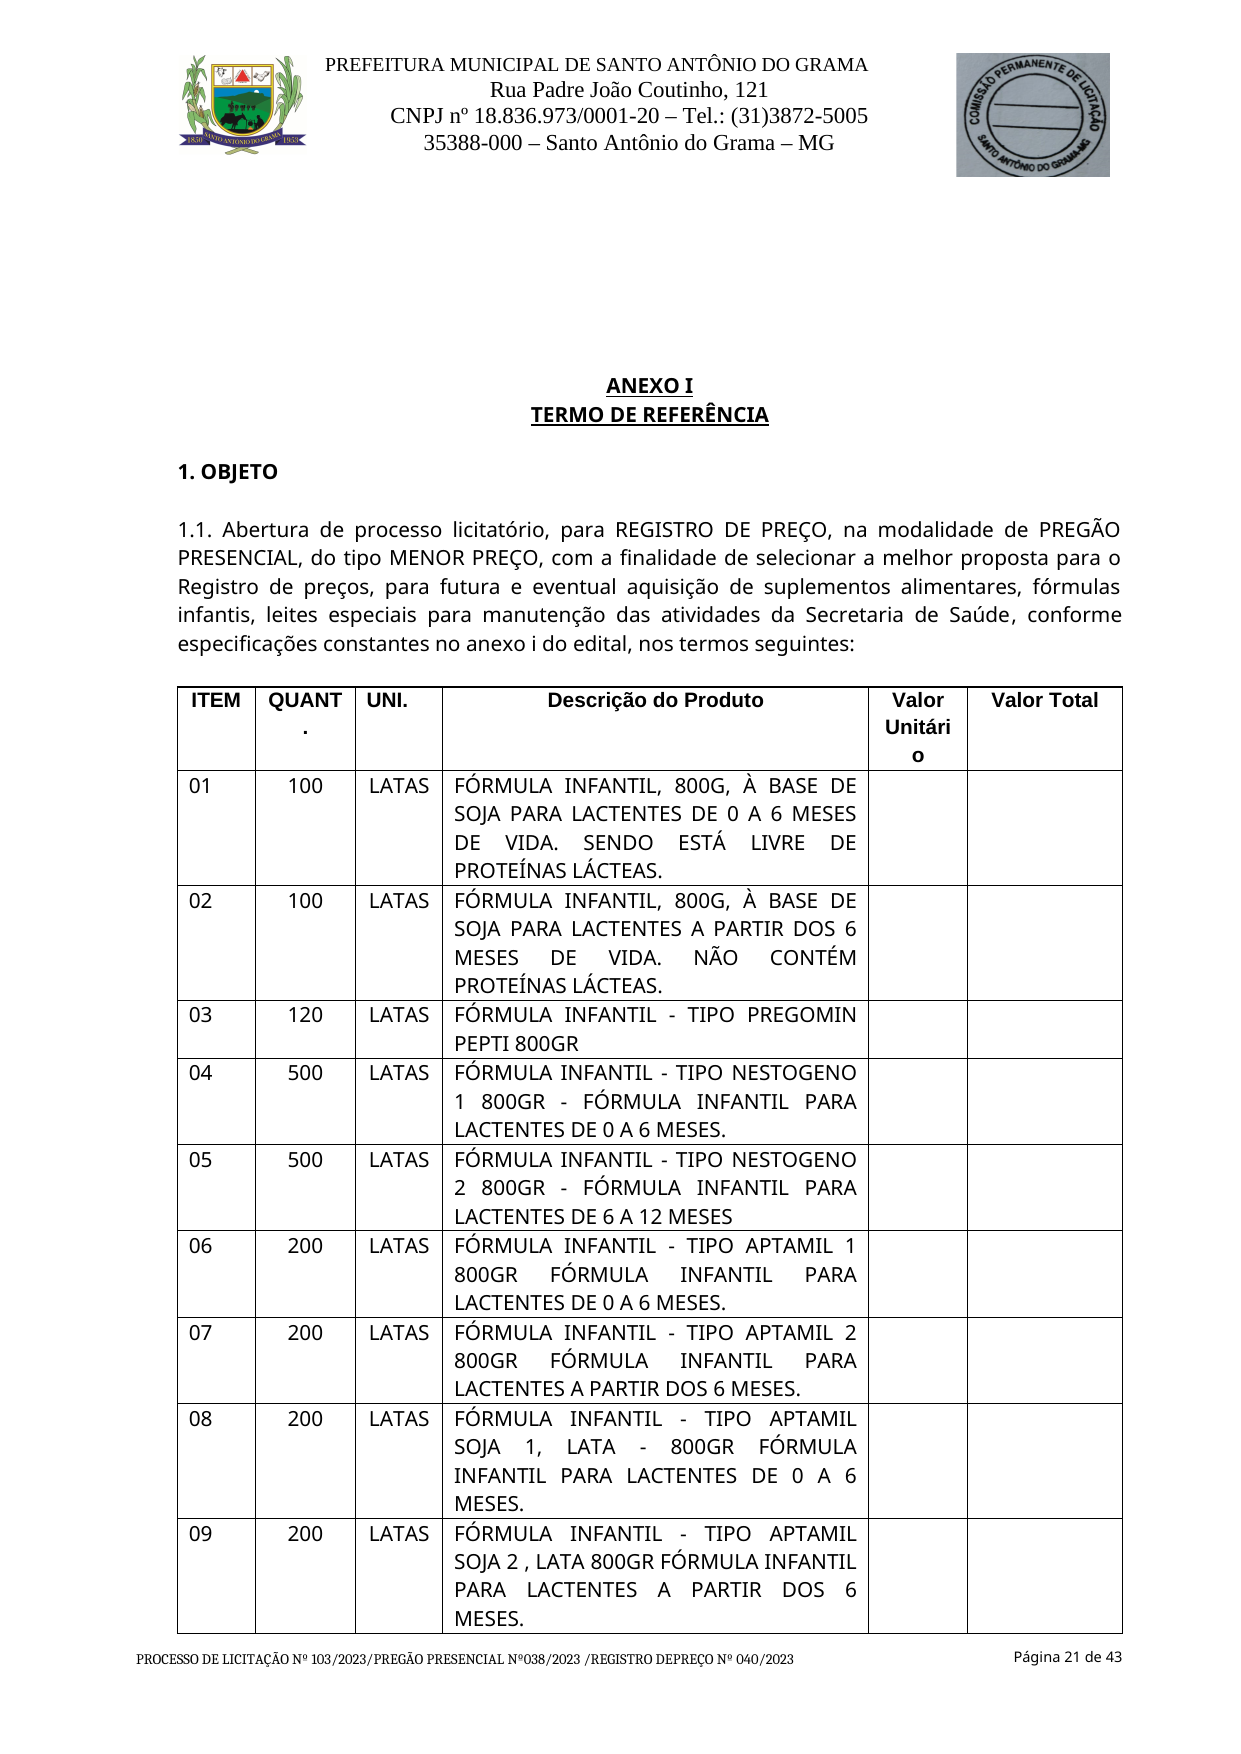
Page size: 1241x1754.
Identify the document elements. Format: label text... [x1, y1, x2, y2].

table_cell [869, 1001, 967, 1057]
table_cell LATAS [356, 1059, 442, 1144]
table_header Valor Total [968, 688, 1122, 770]
table_cell FÓRMULA INFANTIL - TIPO NESTOGENO 1 800GR - FÓRMULA INFANTIL PARA LACTENTES DE 0 A 6 MESES. [443, 1059, 868, 1144]
table_header Descrição do Produto [443, 688, 868, 770]
table_cell LATAS [356, 771, 442, 885]
table_cell [968, 1318, 1122, 1403]
table_cell [869, 1145, 967, 1230]
table_cell [968, 1001, 1122, 1057]
table_header UNI. [356, 688, 442, 770]
table_cell [869, 771, 967, 885]
table_header Valor Unitário [869, 688, 967, 770]
table_cell 100 [256, 886, 355, 999]
table_cell FÓRMULA INFANTIL - TIPO APTAMIL 1 800GR FÓRMULA INFANTIL PARA LACTENTES DE 0 A 6 MESES. [443, 1231, 868, 1317]
table_cell 01 [178, 771, 255, 885]
table_cell 07 [178, 1318, 255, 1403]
text 1.1. Abertura de processo licitatório, para REGISTRO DE PREÇO, na modalidade de PREGÃO PRESENCIAL, do tipo MENOR PREÇO, com a finalidade de selecionar a melhor proposta para o Registro de preços, para futura e eventual aquisição de suplementos alimentares, fórmulas infantis, leites especiais para manutenção das atividades da Secretaria de Saúde, conforme especificações constantes no anexo i do edital, nos termos seguintes: [177, 515, 1122, 657]
table_cell 100 [256, 771, 355, 885]
text ANEXO I [177, 371, 1122, 400]
table_cell 200 [256, 1231, 355, 1317]
table_cell [968, 771, 1122, 885]
table_cell 200 [256, 1404, 355, 1518]
table_cell 500 [256, 1145, 355, 1230]
table_cell [968, 1231, 1122, 1317]
table_cell LATAS [356, 1519, 442, 1632]
table_cell 04 [178, 1059, 255, 1144]
table_cell LATAS [356, 886, 442, 999]
table_cell [869, 1404, 967, 1518]
table_cell 120 [256, 1001, 355, 1057]
table_cell LATAS [356, 1404, 442, 1518]
table_header QUANT. [256, 688, 355, 770]
table_cell 03 [178, 1001, 255, 1057]
table_cell FÓRMULA INFANTIL - TIPO NESTOGENO 2 800GR - FÓRMULA INFANTIL PARA LACTENTES DE 6 A 12 MESES [443, 1145, 868, 1230]
table_cell LATAS [356, 1231, 442, 1317]
table_cell [869, 1231, 967, 1317]
table_cell 500 [256, 1059, 355, 1144]
picture [956, 53, 1110, 177]
table_cell FÓRMULA INFANTIL - TIPO PREGOMIN PEPTI 800GR [443, 1001, 868, 1057]
table_cell LATAS [356, 1001, 442, 1057]
table_cell 06 [178, 1231, 255, 1317]
table_cell [869, 1519, 967, 1632]
table_cell [869, 1318, 967, 1403]
table_cell 200 [256, 1519, 355, 1632]
table_cell [869, 886, 967, 999]
table_cell LATAS [356, 1145, 442, 1230]
text TERMO DE REFERÊNCIA [177, 400, 1122, 428]
table_cell [968, 1404, 1122, 1518]
table_cell 200 [256, 1318, 355, 1403]
text 1. OBJETO [177, 457, 1122, 486]
table_cell [869, 1059, 967, 1144]
table_cell FÓRMULA INFANTIL - TIPO APTAMIL SOJA 2 , LATA 800GR FÓRMULA INFANTIL PARA LACTENTES A PARTIR DOS 6 MESES. [443, 1519, 868, 1632]
table_cell FÓRMULA INFANTIL, 800G, À BASE DE SOJA PARA LACTENTES DE 0 A 6 MESES DE VIDA. SENDO ESTÁ LIVRE DE PROTEÍNAS LÁCTEAS. [443, 771, 868, 885]
table_cell FÓRMULA INFANTIL - TIPO APTAMIL 2 800GR FÓRMULA INFANTIL PARA LACTENTES A PARTIR DOS 6 MESES. [443, 1318, 868, 1403]
table_cell 02 [178, 886, 255, 999]
table_cell [968, 1059, 1122, 1144]
table_cell [968, 886, 1122, 999]
table_cell FÓRMULA INFANTIL, 800G, À BASE DE SOJA PARA LACTENTES A PARTIR DOS 6 MESES DE VIDA. NÃO CONTÉM PROTEÍNAS LÁCTEAS. [443, 886, 868, 999]
table_cell 08 [178, 1404, 255, 1518]
picture [178, 55, 307, 155]
table_cell LATAS [356, 1318, 442, 1403]
table_cell [968, 1519, 1122, 1632]
table_cell FÓRMULA INFANTIL - TIPO APTAMIL SOJA 1, LATA - 800GR FÓRMULA INFANTIL PARA LACTENTES DE 0 A 6 MESES. [443, 1404, 868, 1518]
table_cell 05 [178, 1145, 255, 1230]
table_cell [968, 1145, 1122, 1230]
table_cell 09 [178, 1519, 255, 1632]
table_header ITEM [178, 688, 255, 770]
